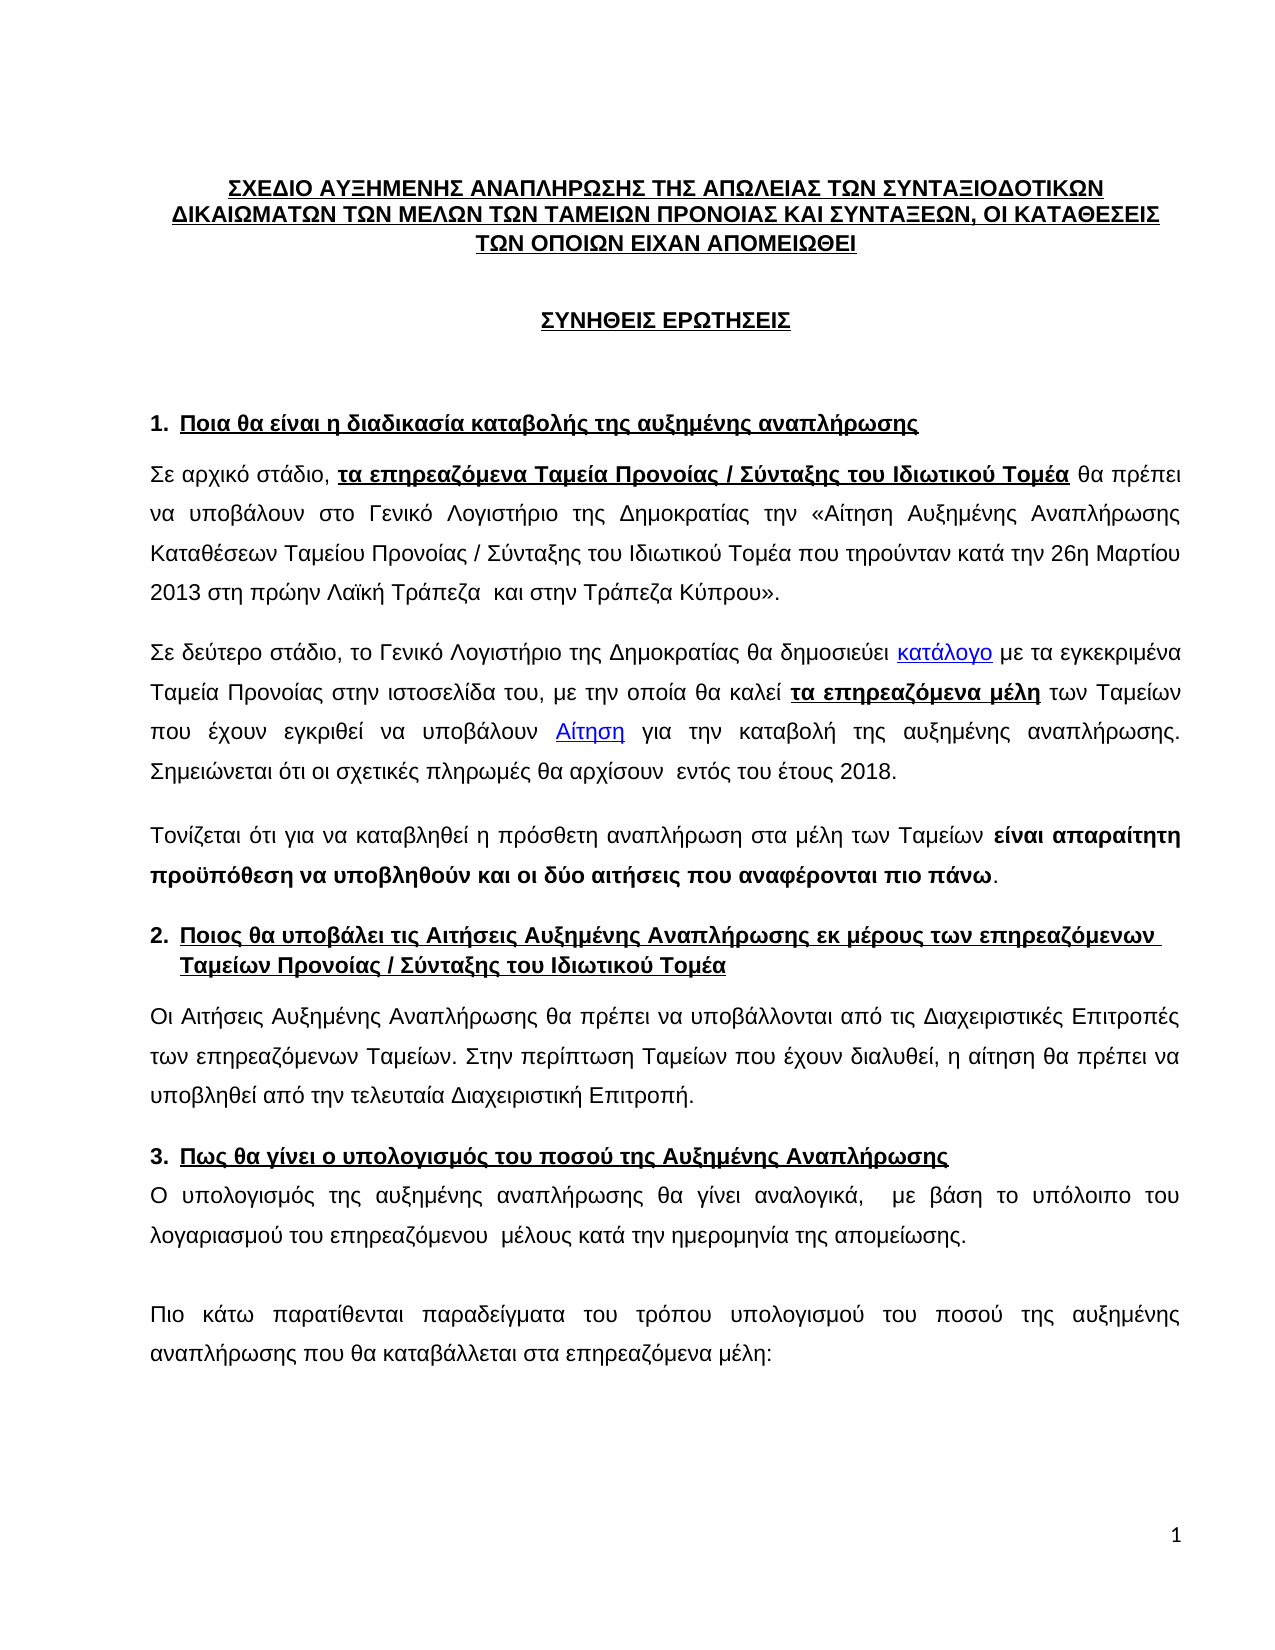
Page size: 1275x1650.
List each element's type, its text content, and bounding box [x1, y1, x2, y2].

text Οι Αιτήσεις Αυξημένης Αναπλήρωσης θα πρέπει να υποβάλλονται από τις Διαχειριστικές Επιτροπές των επηρεαζόμενων Ταμείων. Στην περίπτωση Ταμείων που έχουν διαλυθεί, η αίτηση θα πρέπει να υποβληθεί από την τελευταία Διαχειριστική Επιτροπή. [150, 1003, 1181, 1109]
list Ο υπολογισμός της αυξημένης αναπλήρωσης θα γίνει αναλογικά, με βάση το υπόλοιπο του λογαριασμού του επηρεαζόμενου μέλους κατά την ημερομηνία της απομείωσης. [150, 1182, 1181, 1248]
list Πως θα γίνει ο υπολογισμός του ποσού της Αυξημένης Αναπλήρωσης [150, 1143, 1181, 1169]
list Ποιος θα υποβάλει τις Αιτήσεις Αυξημένης Αναπλήρωσης εκ μέρους των επηρεαζόμενων Ταμείων Προνοίας / Σύνταξης του Ιδιωτικού Τομέα [150, 922, 1181, 979]
text ΣΧΕΔΙΟ ΑΥΞΗΜΕΝΗΣ ΑΝΑΠΛΗΡΩΣΗΣ ΤΗΣ ΑΠΩΛΕΙΑΣ ΤΩΝ ΣΥΝΤΑΞΙΟΔΟΤΙΚΩΝ ΔΙΚΑΙΩΜΑΤΩΝ ΤΩΝ ΜΕΛΩΝ ΤΩΝ ΤΑΜΕΙΩΝ ΠΡΟΝΟΙΑΣ ΚΑΙ ΣΥΝΤΑΞΕΩΝ, ΟΙ ΚΑΤΑΘΕΣΕΙΣ ΤΩΝ ΟΠΟΙΩΝ ΕΙΧΑΝ ΑΠΟΜΕΙΩΘΕΙ [150, 175, 1182, 256]
text Σε δεύτερο στάδιο, το Γενικό Λογιστήριο της Δημοκρατίας θα δημοσιεύει κατάλογο με τα εγκεκριμένα Ταμεία Προνοίας στην ιστοσελίδα του, με την οποία θα καλεί τα επηρεαζόμενα μέλη των Ταμείων που έχουν εγκριθεί να υποβάλουν Αίτηση για την καταβολή της αυξημένης αναπλήρωσης. Σημειώνεται ότι οι σχετικές πληρωμές θα αρχίσουν εντός του έτους 2018. [150, 639, 1181, 784]
text Τονίζεται ότι για να καταβληθεί η πρόσθετη αναπλήρωση στα μέλη των Ταμείων είναι απαραίτητη προϋπόθεση να υποβληθούν και οι δύο αιτήσεις που αναφέρονται πιο πάνω. [150, 822, 1181, 888]
text Σε αρχικό στάδιο, τα επηρεαζόμενα Ταμεία Προνοίας / Σύνταξης του Ιδιωτικού Τομέα θα πρέπει να υποβάλουν στο Γενικό Λογιστήριο της Δημοκρατίας την «Αίτηση Αυξημένης Αναπλήρωσης Καταθέσεων Ταμείου Προνοίας / Σύνταξης του Ιδιωτικού Τομέα που τηρούνταν κατά την 26η Μαρτίου 2013 στη πρώην Λαϊκή Τράπεζα και στην Τράπεζα Κύπρου». [150, 461, 1181, 605]
list Πιο κάτω παρατίθενται παραδείγματα του τρόπου υπολογισμού του ποσού της αυξημένης αναπλήρωσης που θα καταβάλλεται στα επηρεαζόμενα μέλη: [150, 1301, 1181, 1366]
list Ποια θα είναι η διαδικασία καταβολής της αυξημένης αναπλήρωσης [150, 409, 1181, 436]
text ΣΥΝΗΘΕΙΣ ΕΡΩΤΗΣΕΙΣ [150, 307, 1181, 334]
